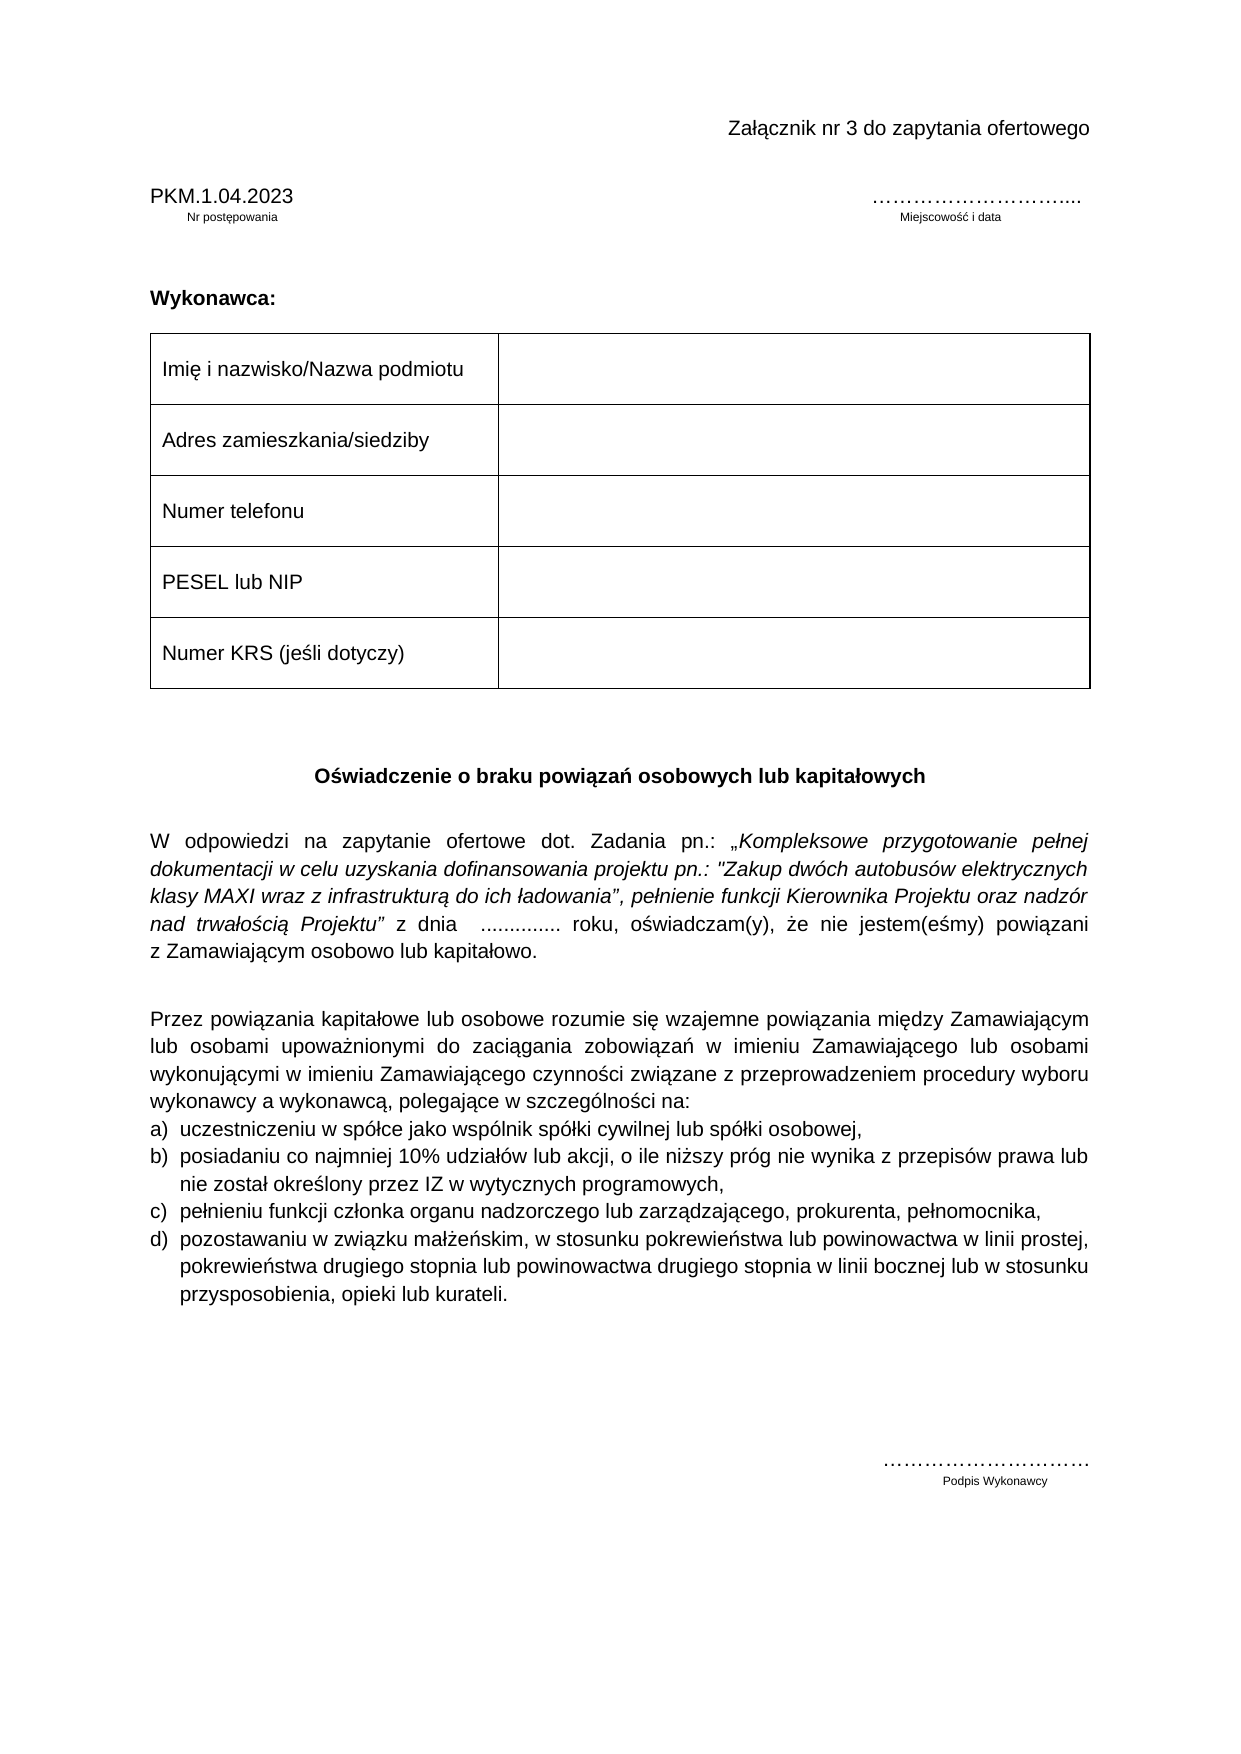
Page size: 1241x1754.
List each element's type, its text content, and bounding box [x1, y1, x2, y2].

list pozostawaniu w związku małżeńskim, w stosunku pokrewieństwa lub powinowactwa w linii prostej, pokrewieństwa drugiego stopnia lub powinowactwa drugiego stopnia w linii bocznej lub w stosunku przysposobienia, opieki lub kurateli. [150, 1226, 1090, 1305]
list posiadaniu co najmniej 10% udziałów lub akcji, o ile niższy próg nie wynika z przepisów prawa lub nie został określony przez IZ w wytycznych programowych, [150, 1144, 1090, 1195]
text Nr postępowania Miejscowość i data [150, 210, 1090, 234]
text Wykonawca: [150, 285, 1090, 309]
text Podpis Wykonawcy [825, 1474, 1090, 1498]
text ………………………… [150, 1446, 1090, 1470]
table_header Imię i nazwisko/Nazwa podmiotu [151, 334, 498, 404]
text Załącznik nr 3 do zapytania ofertowego [675, 116, 1090, 140]
table_header [499, 334, 1089, 404]
table_cell [499, 547, 1089, 617]
table_cell Adres zamieszkania/siedziby [151, 405, 498, 475]
text Oświadczenie o braku powiązań osobowych lub kapitałowych [150, 764, 1090, 788]
list uczestniczeniu w spółce jako wspólnik spółki cywilnej lub spółki osobowej, [150, 1116, 1090, 1140]
table_cell [499, 405, 1089, 475]
text PKM.1.04.2023 ……………………….... [150, 183, 1090, 207]
table_cell [499, 618, 1089, 687]
table_cell Numer telefonu [151, 476, 498, 546]
subtitle W odpowiedzi na zapytanie ofertowe dot. Zadania pn.: „Kompleksowe przygotowanie pełnej dokumentacji w celu uzyskania dofinansowania projektu pn.: "Zakup dwóch autobusów elektrycznych klasy MAXI wraz z infrastrukturą do ich ładowania”, pełnienie funkcji Kierownika Projektu oraz nadzór nad trwałością Projektu” z dnia .............. roku, oświadczam(y), że nie jestem(eśmy) powiązani z Zamawiającym osobowo lub kapitałowo. [150, 829, 1090, 963]
table_cell [499, 476, 1089, 546]
list pełnieniu funkcji członka organu nadzorczego lub zarządzającego, prokurenta, pełnomocnika, [150, 1199, 1090, 1223]
table_cell PESEL lub NIP [151, 547, 498, 617]
text Przez powiązania kapitałowe lub osobowe rozumie się wzajemne powiązania między Zamawiającym lub osobami upoważnionymi do zaciągania zobowiązań w imieniu Zamawiającego lub osobami wykonującymi w imieniu Zamawiającego czynności związane z przeprowadzeniem procedury wyboru wykonawcy a wykonawcą, polegające w szczególności na: [150, 1006, 1090, 1113]
table_cell Numer KRS (jeśli dotyczy) [151, 618, 498, 687]
